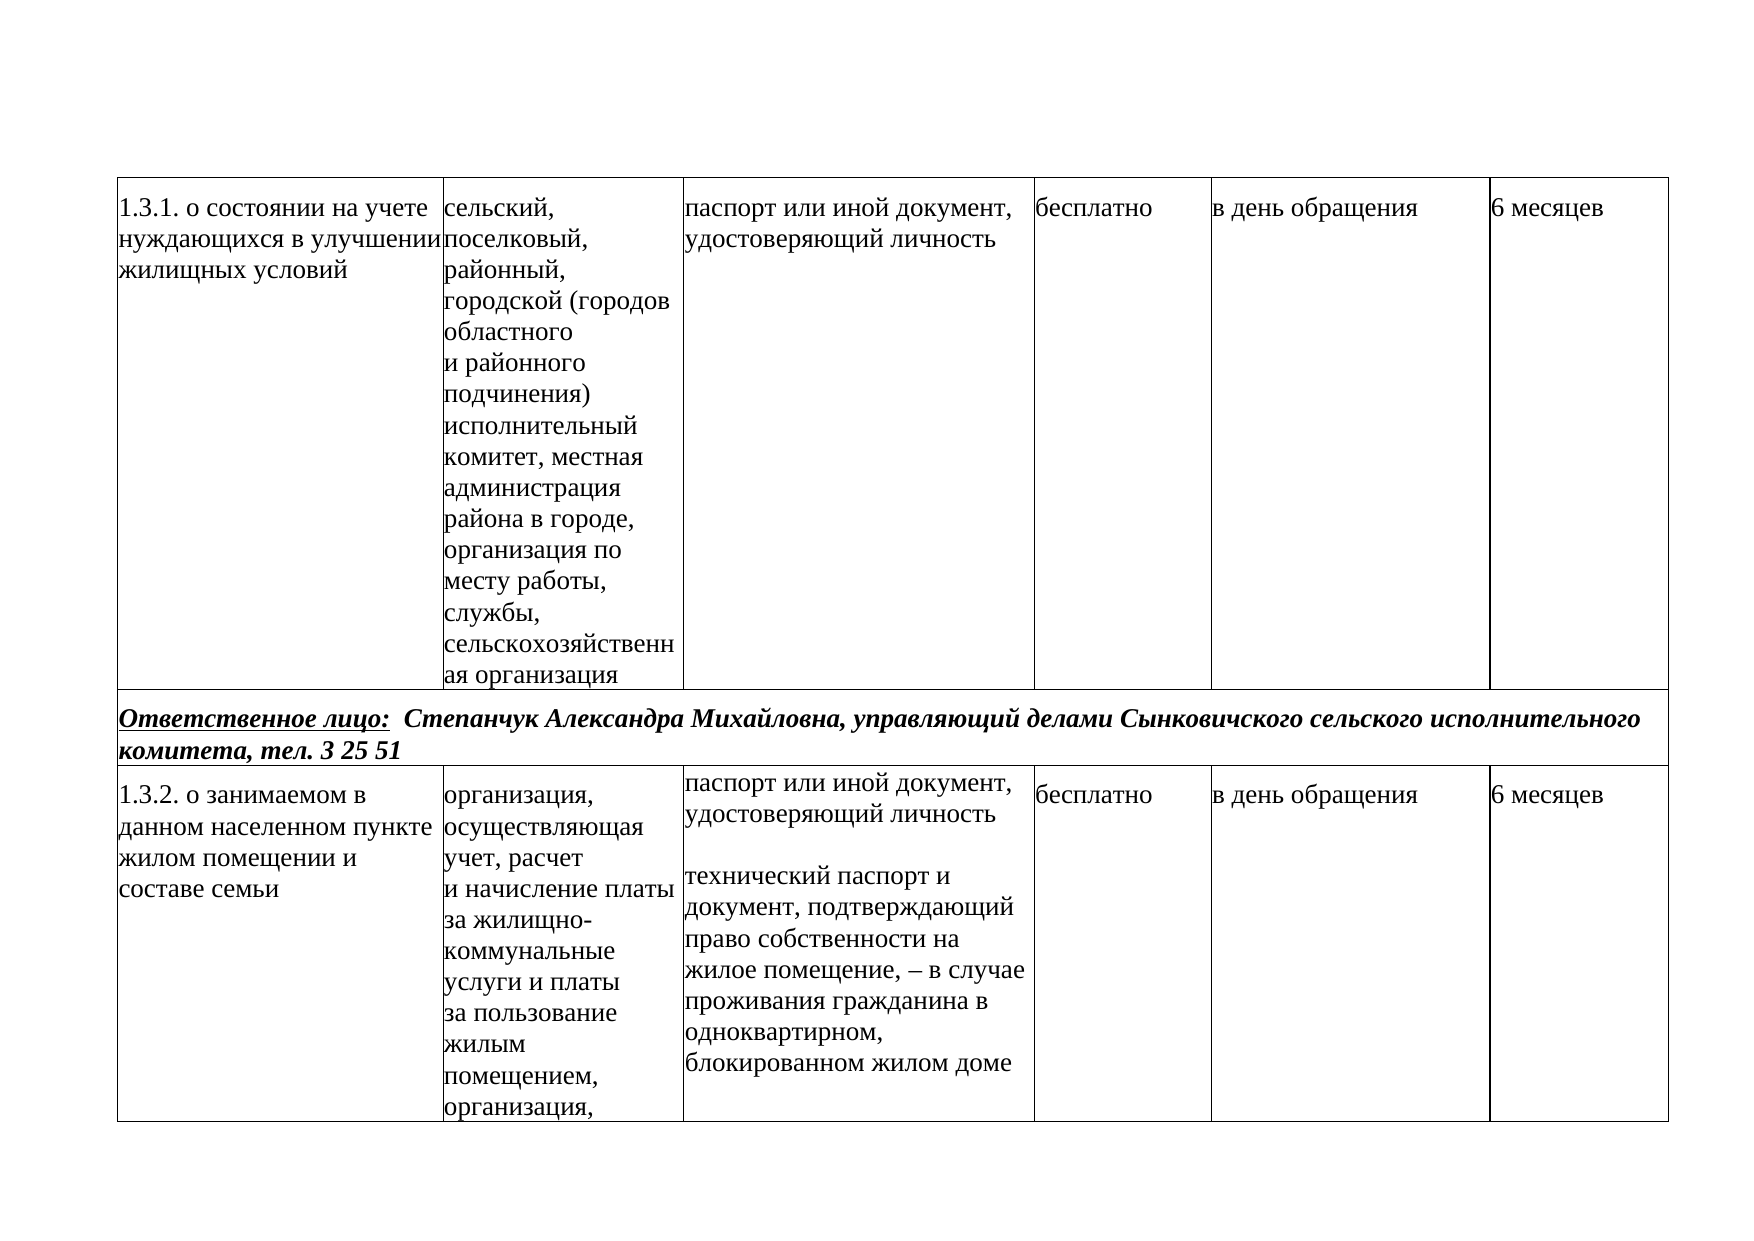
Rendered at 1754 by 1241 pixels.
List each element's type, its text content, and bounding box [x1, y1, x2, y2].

table_cell 6 месяцев [1491, 178, 1668, 689]
table_cell бесплатно [1035, 178, 1211, 689]
table_cell в день обращения [1212, 766, 1489, 1121]
table_cell 1.3.1. о состоянии на учете нуждающихся в улучшении жилищных условий [118, 178, 443, 689]
table_cell паспорт или иной документ, удостоверяющий личность [684, 178, 1034, 689]
table_cell сельский, поселковый, районный, городской (городов областного и районного подчинения) исполнительный комитет, местная администрация района в городе, организация по месту работы, службы, сельскохозяйственная организация [444, 178, 683, 689]
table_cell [444, 766, 683, 1121]
table_cell в день обращения [1212, 178, 1489, 689]
table_cell Ответственное лицо: Степанчук Александра Михайловна, управляющий делами Сынковичского сельского исполнительного комитета, тел. 3 25 51 [118, 690, 1668, 765]
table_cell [118, 766, 443, 1121]
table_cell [684, 766, 1034, 1121]
table_cell бесплатно [1035, 766, 1211, 1121]
table_cell 6 месяцев [1491, 766, 1668, 1121]
